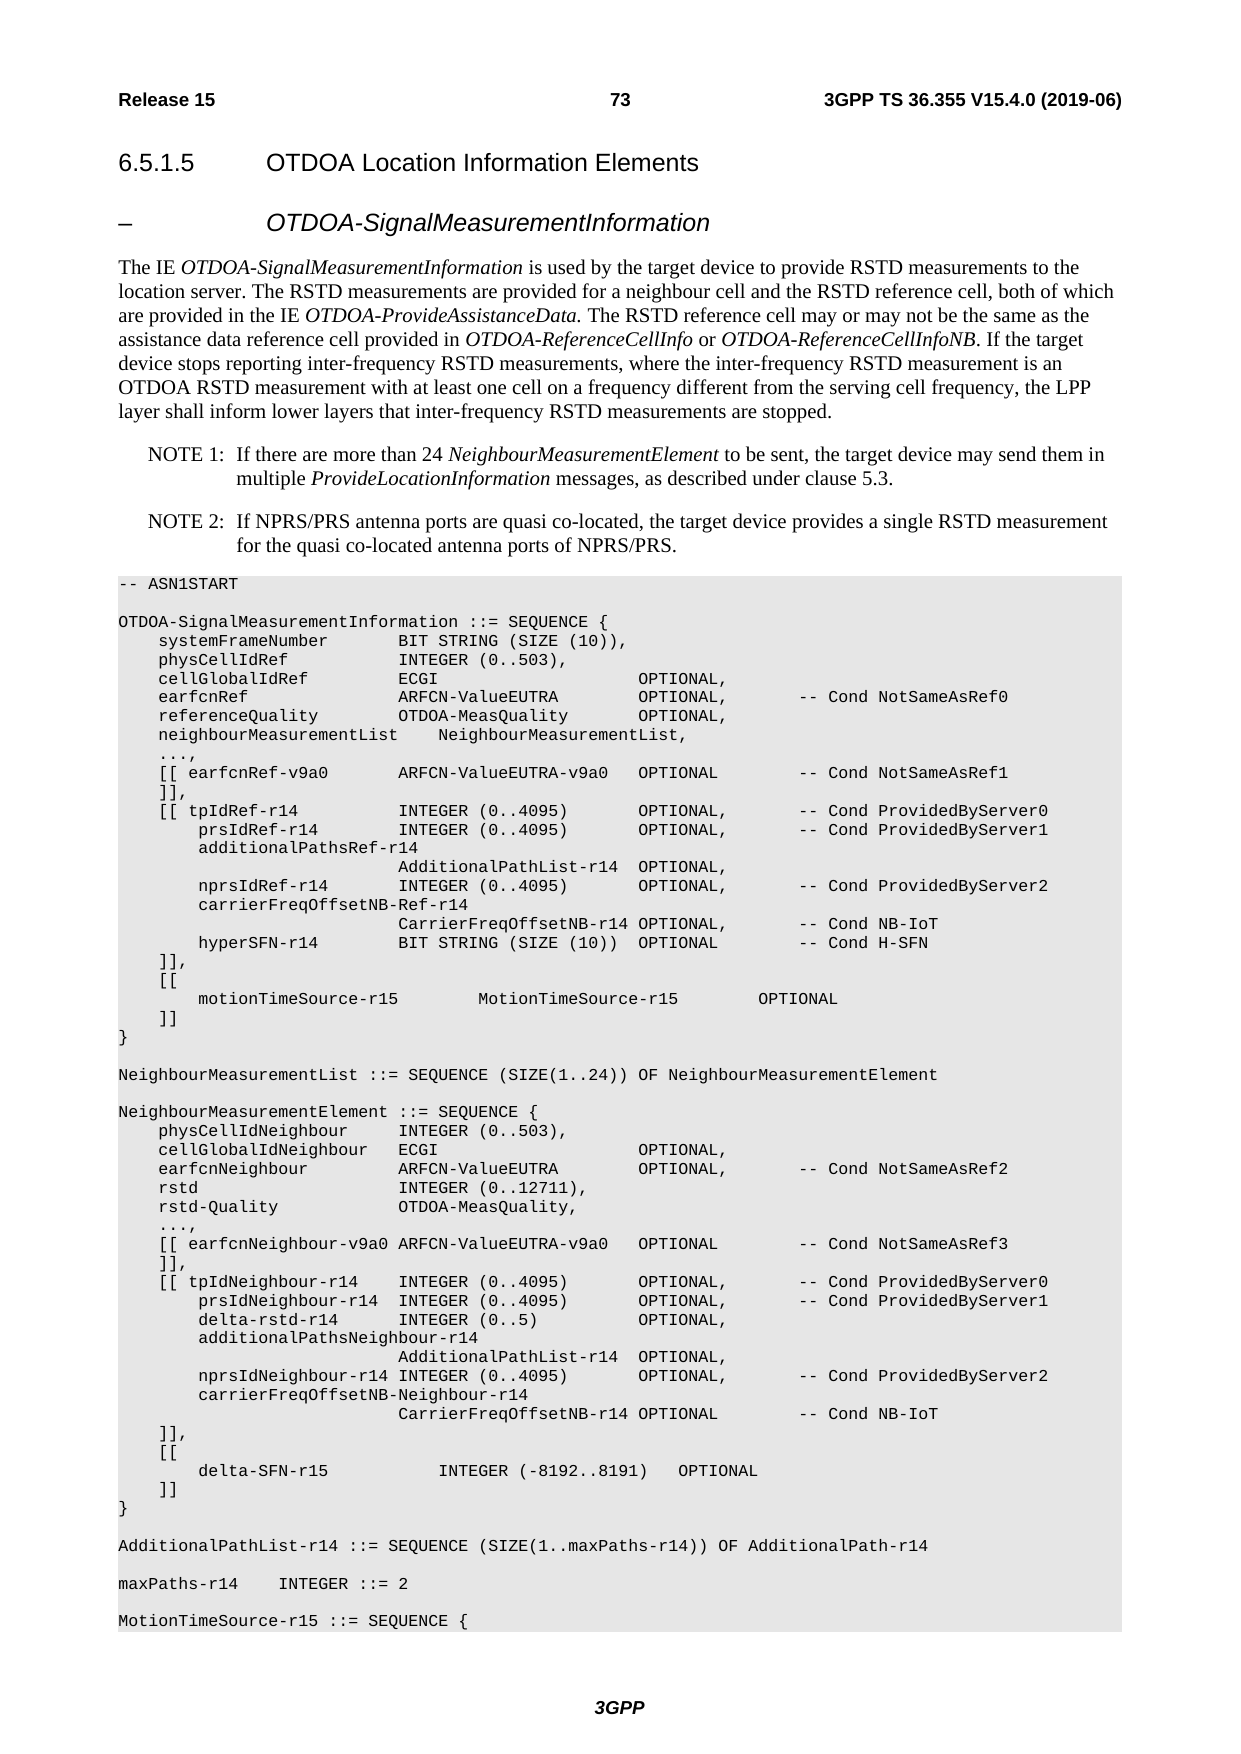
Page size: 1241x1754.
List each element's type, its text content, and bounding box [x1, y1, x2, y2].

text physCellIdRef INTEGER (0..503), [118, 651, 1122, 670]
text additionalPathsRef-r14 [118, 840, 1122, 859]
text ]] [118, 1481, 1122, 1500]
text } [118, 1028, 1122, 1047]
text MotionTimeSource-r15 ::= SEQUENCE { [118, 1613, 1122, 1632]
text neighbourMeasurementList NeighbourMeasurementList, [118, 727, 1122, 746]
text ..., [118, 746, 1122, 764]
text carrierFreqOffsetNB-Neighbour-r14 [118, 1387, 1122, 1406]
text rstd-Quality OTDOA-MeasQuality, [118, 1198, 1122, 1217]
text ..., [118, 1217, 1122, 1236]
text [[ tpIdRef-r14 INTEGER (0..4095) OPTIONAL, -- Cond ProvidedByServer0 [118, 802, 1122, 821]
text OTDOA-SignalMeasurementInformation ::= SEQUENCE { [118, 614, 1122, 632]
text } [118, 1500, 1122, 1519]
text motionTimeSource-r15 MotionTimeSource-r15 OPTIONAL [118, 991, 1122, 1009]
text physCellIdNeighbour INTEGER (0..503), [118, 1123, 1122, 1142]
text -- ASN1START [118, 576, 1122, 595]
text nprsIdRef-r14 INTEGER (0..4095) OPTIONAL, -- Cond ProvidedByServer2 [118, 878, 1122, 896]
text delta-rstd-r14 INTEGER (0..5) OPTIONAL, [118, 1311, 1122, 1330]
subtitle 6.5.1.5 OTDOA Location Information Elements [118, 147, 1122, 176]
text NeighbourMeasurementElement ::= SEQUENCE { [118, 1104, 1122, 1123]
text nprsIdNeighbour-r14 INTEGER (0..4095) OPTIONAL, -- Cond ProvidedByServer2 [118, 1368, 1122, 1387]
text earfcnRef ARFCN-ValueEUTRA OPTIONAL, -- Cond NotSameAsRef0 [118, 689, 1122, 708]
text AdditionalPathList-r14 ::= SEQUENCE (SIZE(1..maxPaths-r14)) OF AdditionalPath-r14 [118, 1537, 1122, 1556]
text AdditionalPathList-r14 OPTIONAL, [118, 859, 1122, 878]
text ]], [118, 783, 1122, 802]
text NeighbourMeasurementList ::= SEQUENCE (SIZE(1..24)) OF NeighbourMeasurementElement [118, 1066, 1122, 1085]
text carrierFreqOffsetNB-Ref-r14 [118, 896, 1122, 915]
text earfcnNeighbour ARFCN-ValueEUTRA OPTIONAL, -- Cond NotSameAsRef2 [118, 1160, 1122, 1179]
text CarrierFreqOffsetNB-r14 OPTIONAL, -- Cond NB-IoT [118, 915, 1122, 934]
text [[ [118, 972, 1122, 991]
text cellGlobalIdRef ECGI OPTIONAL, [118, 670, 1122, 689]
subtitle – OTDOA-SignalMeasurementInformation [118, 207, 1122, 236]
text additionalPathsNeighbour-r14 [118, 1330, 1122, 1349]
text The IE OTDOA-SignalMeasurementInformation is used by the target device to provide RSTD measurements to the location server. The RSTD measurements are provided for a neighbour cell and the RSTD reference cell, both of which are provided in the IE OTDOA-ProvideAssistanceData. The RSTD reference cell may or may not be the same as the assistance data reference cell provided in OTDOA-ReferenceCellInfo or OTDOA-ReferenceCellInfoNB. If the target device stops reporting inter-frequency RSTD measurements, where the inter-frequency RSTD measurement is an OTDOA RSTD measurement with at least one cell on a frequency different from the serving cell frequency, the LPP layer shall inform lower layers that inter-frequency RSTD measurements are stopped. [118, 255, 1122, 423]
text cellGlobalIdNeighbour ECGI OPTIONAL, [118, 1142, 1122, 1160]
text referenceQuality OTDOA-MeasQuality OPTIONAL, [118, 708, 1122, 727]
text [[ earfcnNeighbour-v9a0 ARFCN-ValueEUTRA-v9a0 OPTIONAL -- Cond NotSameAsRef3 [118, 1236, 1122, 1255]
text NOTE 1: If there are more than 24 NeighbourMeasurementElement to be sent, the target device may send them in multiple ProvideLocationInformation messages, as described under clause 5.3. [148, 442, 1122, 490]
text prsIdNeighbour-r14 INTEGER (0..4095) OPTIONAL, -- Cond ProvidedByServer1 [118, 1292, 1122, 1311]
text NOTE 2: If NPRS/PRS antenna ports are quasi co-located, the target device provides a single RSTD measurement for the quasi co-located antenna ports of NPRS/PRS. [148, 509, 1122, 557]
text ]], [118, 1255, 1122, 1273]
text hyperSFN-r14 BIT STRING (SIZE (10)) OPTIONAL -- Cond H-SFN [118, 934, 1122, 953]
text rstd INTEGER (0..12711), [118, 1179, 1122, 1198]
text delta-SFN-r15 INTEGER (-8192..8191) OPTIONAL [118, 1462, 1122, 1481]
text ]], [118, 1424, 1122, 1443]
text ]] [118, 1009, 1122, 1028]
text systemFrameNumber BIT STRING (SIZE (10)), [118, 632, 1122, 651]
text CarrierFreqOffsetNB-r14 OPTIONAL -- Cond NB-IoT [118, 1406, 1122, 1424]
text ]], [118, 953, 1122, 972]
text AdditionalPathList-r14 OPTIONAL, [118, 1349, 1122, 1368]
text [[ earfcnRef-v9a0 ARFCN-ValueEUTRA-v9a0 OPTIONAL -- Cond NotSameAsRef1 [118, 764, 1122, 783]
text prsIdRef-r14 INTEGER (0..4095) OPTIONAL, -- Cond ProvidedByServer1 [118, 821, 1122, 840]
text [[ [118, 1443, 1122, 1462]
text [[ tpIdNeighbour-r14 INTEGER (0..4095) OPTIONAL, -- Cond ProvidedByServer0 [118, 1273, 1122, 1292]
text maxPaths-r14 INTEGER ::= 2 [118, 1575, 1122, 1594]
